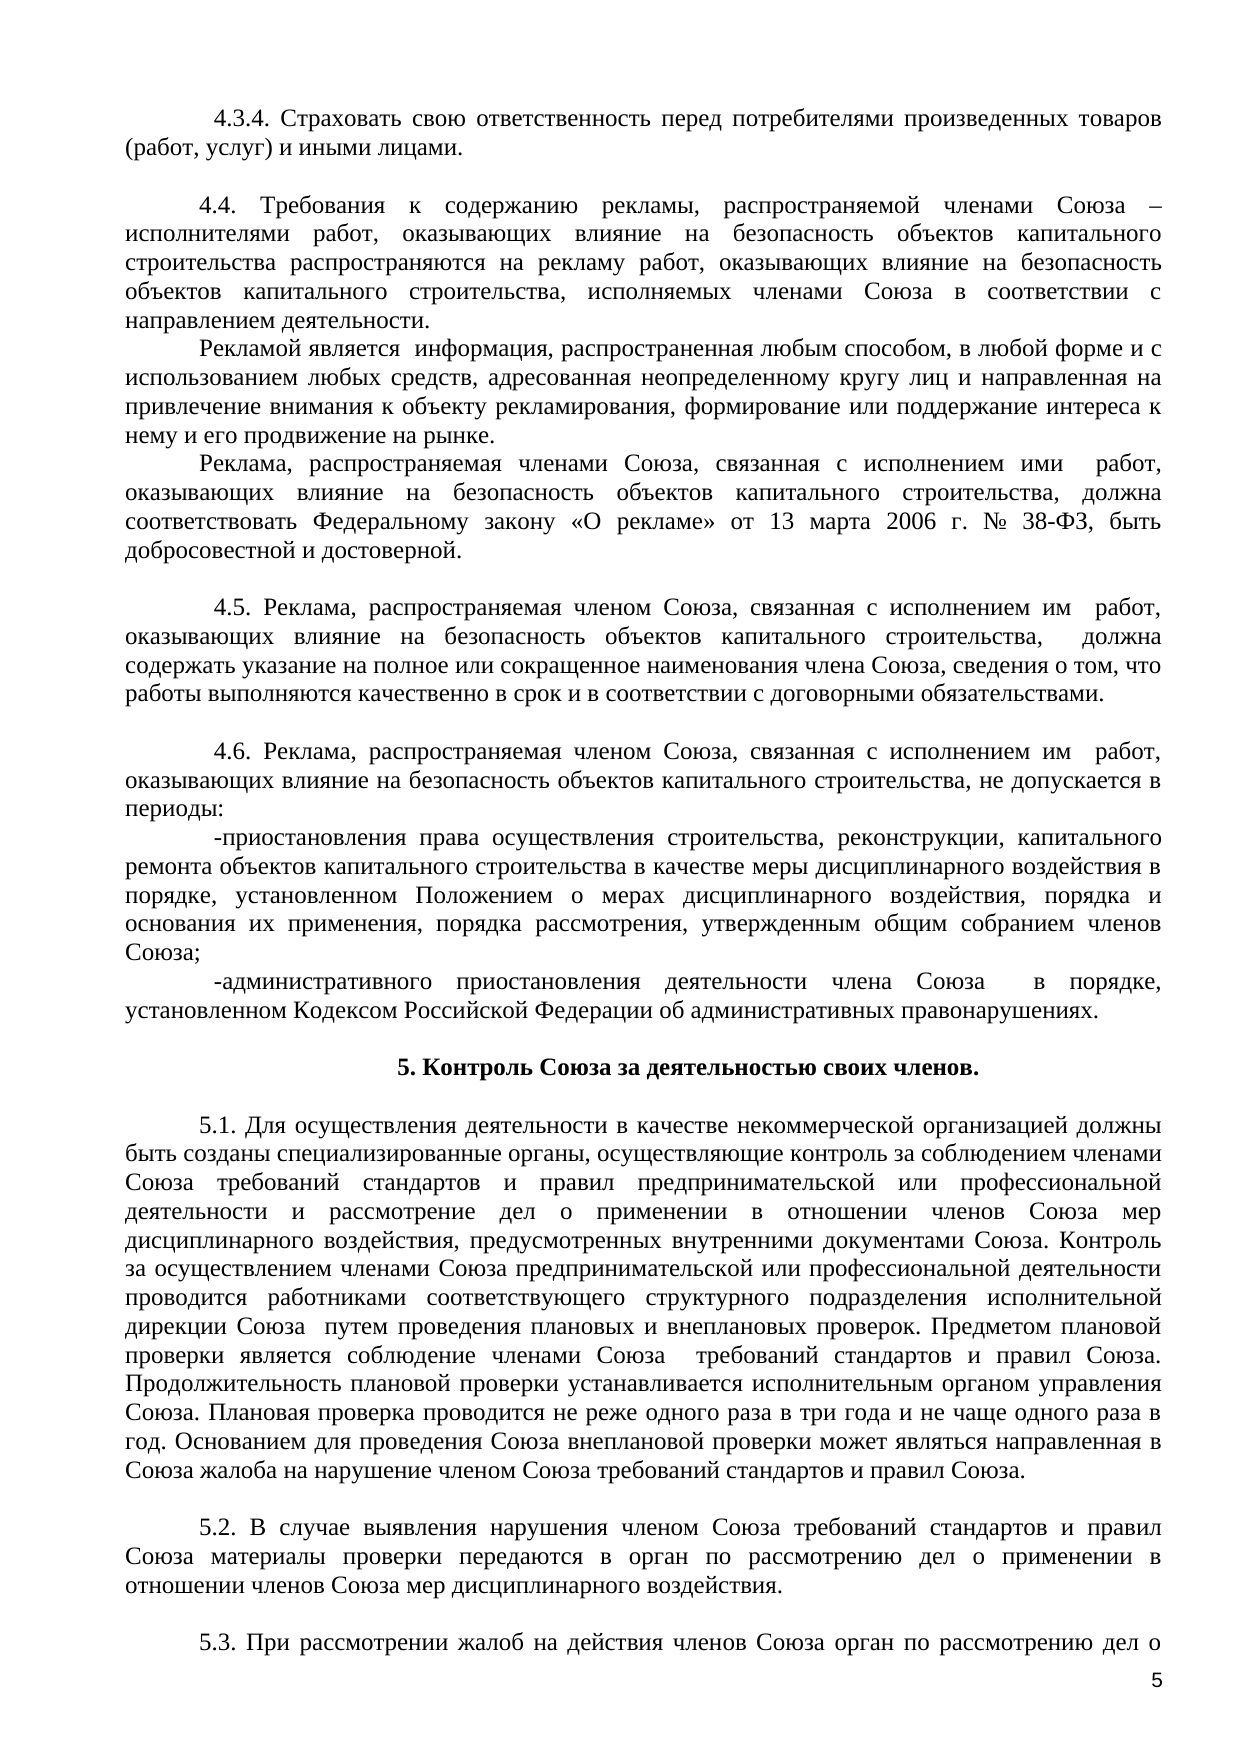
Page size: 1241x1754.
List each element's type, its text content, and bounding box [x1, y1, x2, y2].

text 4.5. Реклама, распространяемая членом Союза, связанная с исполнением им работ, оказывающих влияние на безопасность объектов капитального строительства, должна содержать указание на полное или сокращенное наименования члена Союза, сведения о том, что работы выполняются качественно в срок и в соответствии с договорными обязательствами. [125, 592, 1163, 707]
text 5.2. В случае выявления нарушения членом Союза требований стандартов и правил Союза материалы проверки передаются в орган по рассмотрению дел о применении в отношении членов Союза мер дисциплинарного воздействия. [125, 1512, 1163, 1598]
text -приостановления права осуществления строительства, реконструкции, капитального ремонта объектов капитального строительства в качестве меры дисциплинарного воздействия в порядке, установленном Положением о мерах дисциплинарного воздействия, порядка и основания их применения, порядка рассмотрения, утвержденным общим собранием членов Союза; [125, 822, 1163, 966]
text 5. Контроль Союза за деятельностью своих членов. [125, 1052, 1163, 1081]
text -административного приостановления деятельности члена Союза в порядке, установленном Кодексом Российской Федерации об административных правонарушениях. [125, 966, 1163, 1023]
text Реклама, распространяемая членами Союза, связанная с исполнением ими работ, оказывающих влияние на безопасность объектов капитального строительства, должна соответствовать Федеральному закону «О рекламе» от 13 марта 2006 г. № 38-ФЗ, быть добросовестной и достоверной. [125, 448, 1163, 563]
text Рекламой является информация, распространенная любым способом, в любой форме и с использованием любых средств, адресованная неопределенному кругу лиц и направленная на привлечение внимания к объекту рекламирования, формирование или поддержание интереса к нему и его продвижение на рынке. [125, 333, 1163, 448]
text 4.4. Требования к содержанию рекламы, распространяемой членами Союза – исполнителями работ, оказывающих влияние на безопасность объектов капитального строительства распространяются на рекламу работ, оказывающих влияние на безопасность объектов капитального строительства, исполняемых членами Союза в соответствии с направлением деятельности. [125, 190, 1163, 333]
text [125, 1627, 1163, 1656]
text 4.3.4. Страховать свою ответственность перед потребителями произведенных товаров (работ, услуг) и иными лицами. [125, 103, 1163, 161]
text 4.6. Реклама, распространяемая членом Союза, связанная с исполнением им работ, оказывающих влияние на безопасность объектов капитального строительства, не допускается в периоды: [125, 736, 1163, 822]
text 5.1. Для осуществления деятельности в качестве некоммерческой организацией должны быть созданы специализированные органы, осуществляющие контроль за соблюдением членами Союза требований стандартов и правил предпринимательской или профессиональной деятельности и рассмотрение дел о применении в отношении членов Союза мер дисциплинарного воздействия, предусмотренных внутренними документами Союза. Контроль за осуществлением членами Союза предпринимательской или профессиональной деятельности проводится работниками соответствующего структурного подразделения исполнительной дирекции Союза путем проведения плановых и внеплановых проверок. Предметом плановой проверки является соблюдение членами Союза требований стандартов и правил Союза. Продолжительность плановой проверки устанавливается исполнительным органом управления Союза. Плановая проверка проводится не реже одного раза в три года и не чаще одного раза в год. Основанием для проведения Союза внеплановой проверки может являться направленная в Союза жалоба на нарушение членом Союза требований стандартов и правил Союза. [125, 1110, 1163, 1483]
